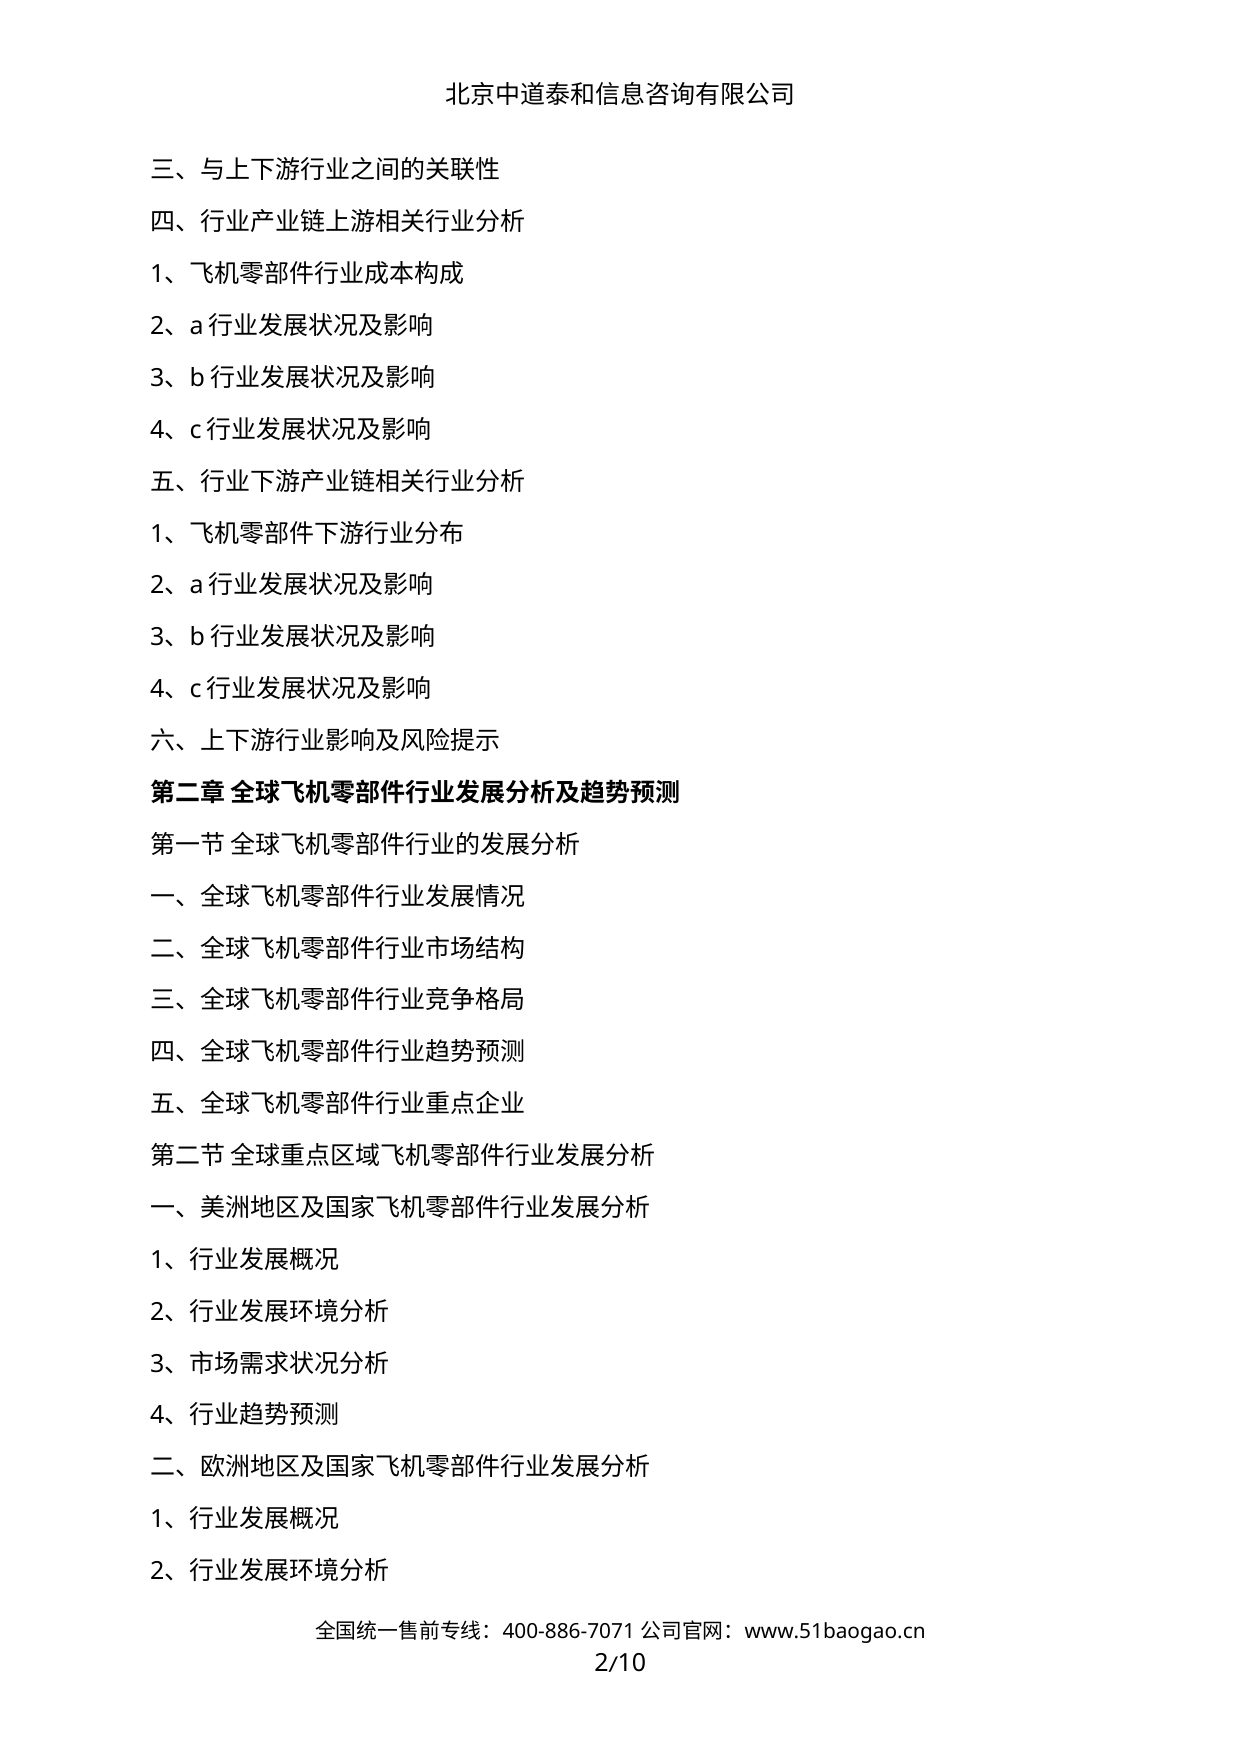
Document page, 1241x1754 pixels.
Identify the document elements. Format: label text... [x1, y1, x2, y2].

text 2、a行业发展状况及影响 [150, 565, 1090, 601]
text 一、全球飞机零部件行业发展情况 [150, 876, 1090, 912]
text 二、欧洲地区及国家飞机零部件行业发展分析 [150, 1447, 1090, 1483]
text 2、行业发展环境分析 [150, 1551, 1090, 1587]
text 一、美洲地区及国家飞机零部件行业发展分析 [150, 1187, 1090, 1224]
text 3、市场需求状况分析 [150, 1343, 1090, 1379]
text 三、全球飞机零部件行业竞争格局 [150, 980, 1090, 1016]
text 4、行业趋势预测 [150, 1395, 1090, 1431]
text 2、a行业发展状况及影响 [150, 306, 1090, 342]
text 1、飞机零部件下游行业分布 [150, 513, 1090, 549]
text 四、行业产业链上游相关行业分析 [150, 202, 1090, 238]
text 五、行业下游产业链相关行业分析 [150, 461, 1090, 497]
text 六、上下游行业影响及风险提示 [150, 721, 1090, 757]
text 2、行业发展环境分析 [150, 1291, 1090, 1327]
text 3、b行业发展状况及影响 [150, 617, 1090, 653]
text 第二节 全球重点区域飞机零部件行业发展分析 [150, 1136, 1090, 1172]
text 四、全球飞机零部件行业趋势预测 [150, 1032, 1090, 1068]
text 第一节 全球飞机零部件行业的发展分析 [150, 824, 1090, 861]
text 第二章 全球飞机零部件行业发展分析及趋势预测 [150, 772, 1090, 809]
text 1、行业发展概况 [150, 1499, 1090, 1535]
text 1、飞机零部件行业成本构成 [150, 254, 1090, 290]
text 4、c行业发展状况及影响 [150, 669, 1090, 705]
text 二、全球飞机零部件行业市场结构 [150, 928, 1090, 964]
text 1、行业发展概况 [150, 1239, 1090, 1276]
text 3、b行业发展状况及影响 [150, 357, 1090, 394]
text 五、全球飞机零部件行业重点企业 [150, 1084, 1090, 1120]
text 三、与上下游行业之间的关联性 [150, 150, 1090, 186]
text 4、c行业发展状况及影响 [150, 409, 1090, 446]
